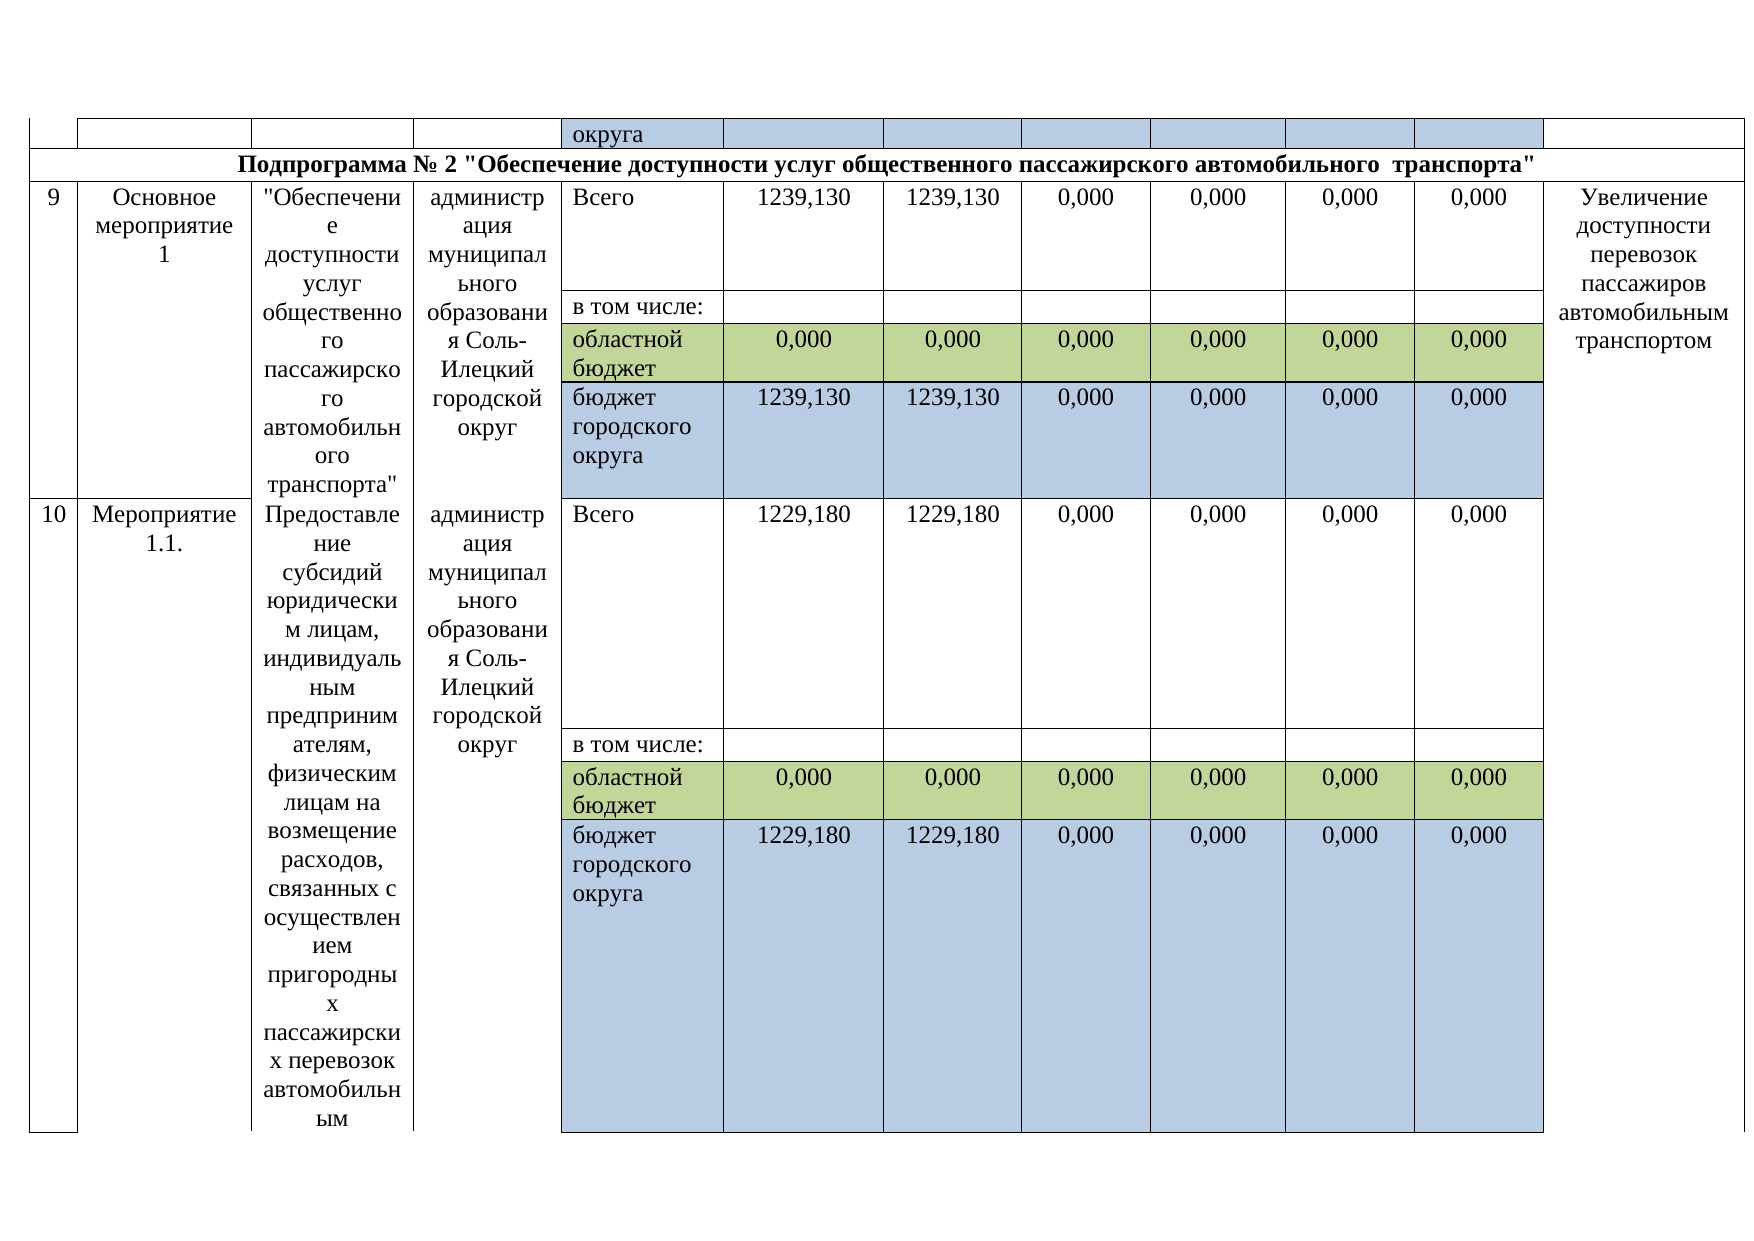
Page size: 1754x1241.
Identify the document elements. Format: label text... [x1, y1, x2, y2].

table_cell 0,000 [1286, 820, 1414, 1132]
table_cell [1415, 291, 1543, 323]
table_cell [1286, 729, 1414, 761]
table_cell 0,000 [1022, 820, 1150, 1132]
table_cell 9 [30, 182, 77, 498]
table_cell 0,000 [1022, 499, 1150, 728]
table_cell [724, 291, 883, 323]
table_cell 16605,600 [1022, 119, 1150, 148]
table_cell [1415, 729, 1543, 761]
table_cell "Обеспечение доступности услуг общественного пассажирского автомобильного транспорта" [252, 182, 413, 498]
table_cell [1286, 291, 1414, 323]
table_cell 0,000 [1022, 182, 1150, 290]
table_cell Всего [562, 499, 723, 728]
table_cell 0,000 [1286, 762, 1414, 819]
table_cell 13324,700 [1151, 119, 1285, 148]
table_cell [1151, 729, 1285, 761]
table_cell 0,000 [1022, 324, 1150, 381]
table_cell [562, 820, 723, 1132]
table_cell 0,000 [1151, 820, 1285, 1132]
table_cell 0,000 [1151, 182, 1285, 290]
table_cell Всего [562, 182, 723, 290]
table_cell 0,000 [1415, 762, 1543, 819]
table_cell 0,000 [1022, 762, 1150, 819]
table_cell Подпрограмма № 2 "Обеспечение доступности услуг общественного пассажирского автомобильного транспорта" [30, 149, 1744, 181]
table_cell 0,000 [1415, 383, 1543, 498]
table_cell 1229,180 [884, 820, 1021, 1132]
table_cell администрация муниципального образования Соль-Илецкий городской округ [413, 498, 561, 1132]
table_cell 17100,000 [1286, 119, 1414, 148]
table_cell Увеличение доступности перевозок пассажиров автомобильным транспортом [1544, 182, 1744, 1132]
table_cell 1239,130 [884, 182, 1021, 290]
table_cell 0,000 [1151, 499, 1285, 728]
table_cell 1229,180 [724, 499, 883, 728]
table_cell 0,000 [884, 324, 1021, 381]
table_cell 0,000 [1286, 499, 1414, 728]
table_cell в том числе: [562, 291, 723, 323]
table_cell 96576,250 [724, 119, 883, 148]
table_cell 0,000 [1415, 820, 1543, 1132]
table_cell 1229,180 [724, 820, 883, 1132]
table_cell 1239,130 [724, 182, 883, 290]
table_cell 0,000 [724, 762, 883, 819]
table_cell 10 [30, 499, 77, 1132]
table_cell 0,000 [1286, 383, 1414, 498]
table_cell 0,000 [1022, 383, 1150, 498]
table_cell [1022, 291, 1150, 323]
table_cell 19237,300 [884, 119, 1021, 148]
table_cell областной бюджет [562, 324, 723, 381]
table_cell 0,000 [1151, 383, 1285, 498]
table_cell [884, 729, 1021, 761]
table_cell 0,000 [1415, 499, 1543, 728]
table_cell [1022, 729, 1150, 761]
table_cell 1239,130 [724, 383, 883, 498]
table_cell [562, 119, 723, 148]
table_cell Предоставление субсидий юридическим лицам, индивидуальным предпринимателям, физическим лицам на возмещение расходов, связанных с осуществлением пригородных пассажирских перевозок автомобильным транспортом [251, 498, 413, 1132]
table_cell [724, 729, 883, 761]
table_cell 1239,130 [884, 383, 1021, 498]
table_cell 0,000 [1415, 324, 1543, 381]
table_cell областной бюджет [562, 762, 723, 819]
table_cell бюджет городского округа [562, 383, 723, 498]
table_cell [884, 291, 1021, 323]
table_cell 0,000 [1286, 324, 1414, 381]
table_cell в том числе: [562, 729, 723, 761]
table_cell Основное мероприятие 1 [78, 182, 251, 498]
table_cell 0,000 [884, 762, 1021, 819]
table_cell 0,000 [1151, 762, 1285, 819]
table_cell 27840,340 [1415, 119, 1543, 148]
table_cell 1229,180 [884, 499, 1021, 728]
table_cell 0,000 [1415, 182, 1543, 290]
table_cell 0,000 [1151, 324, 1285, 381]
table_cell администрация муниципального образования Соль-Илецкий городской округ [414, 182, 561, 498]
table_cell 0,000 [1286, 182, 1414, 290]
table_cell Мероприятие 1.1. [78, 499, 251, 1132]
table_cell [1151, 291, 1285, 323]
table_cell 0,000 [724, 324, 883, 381]
